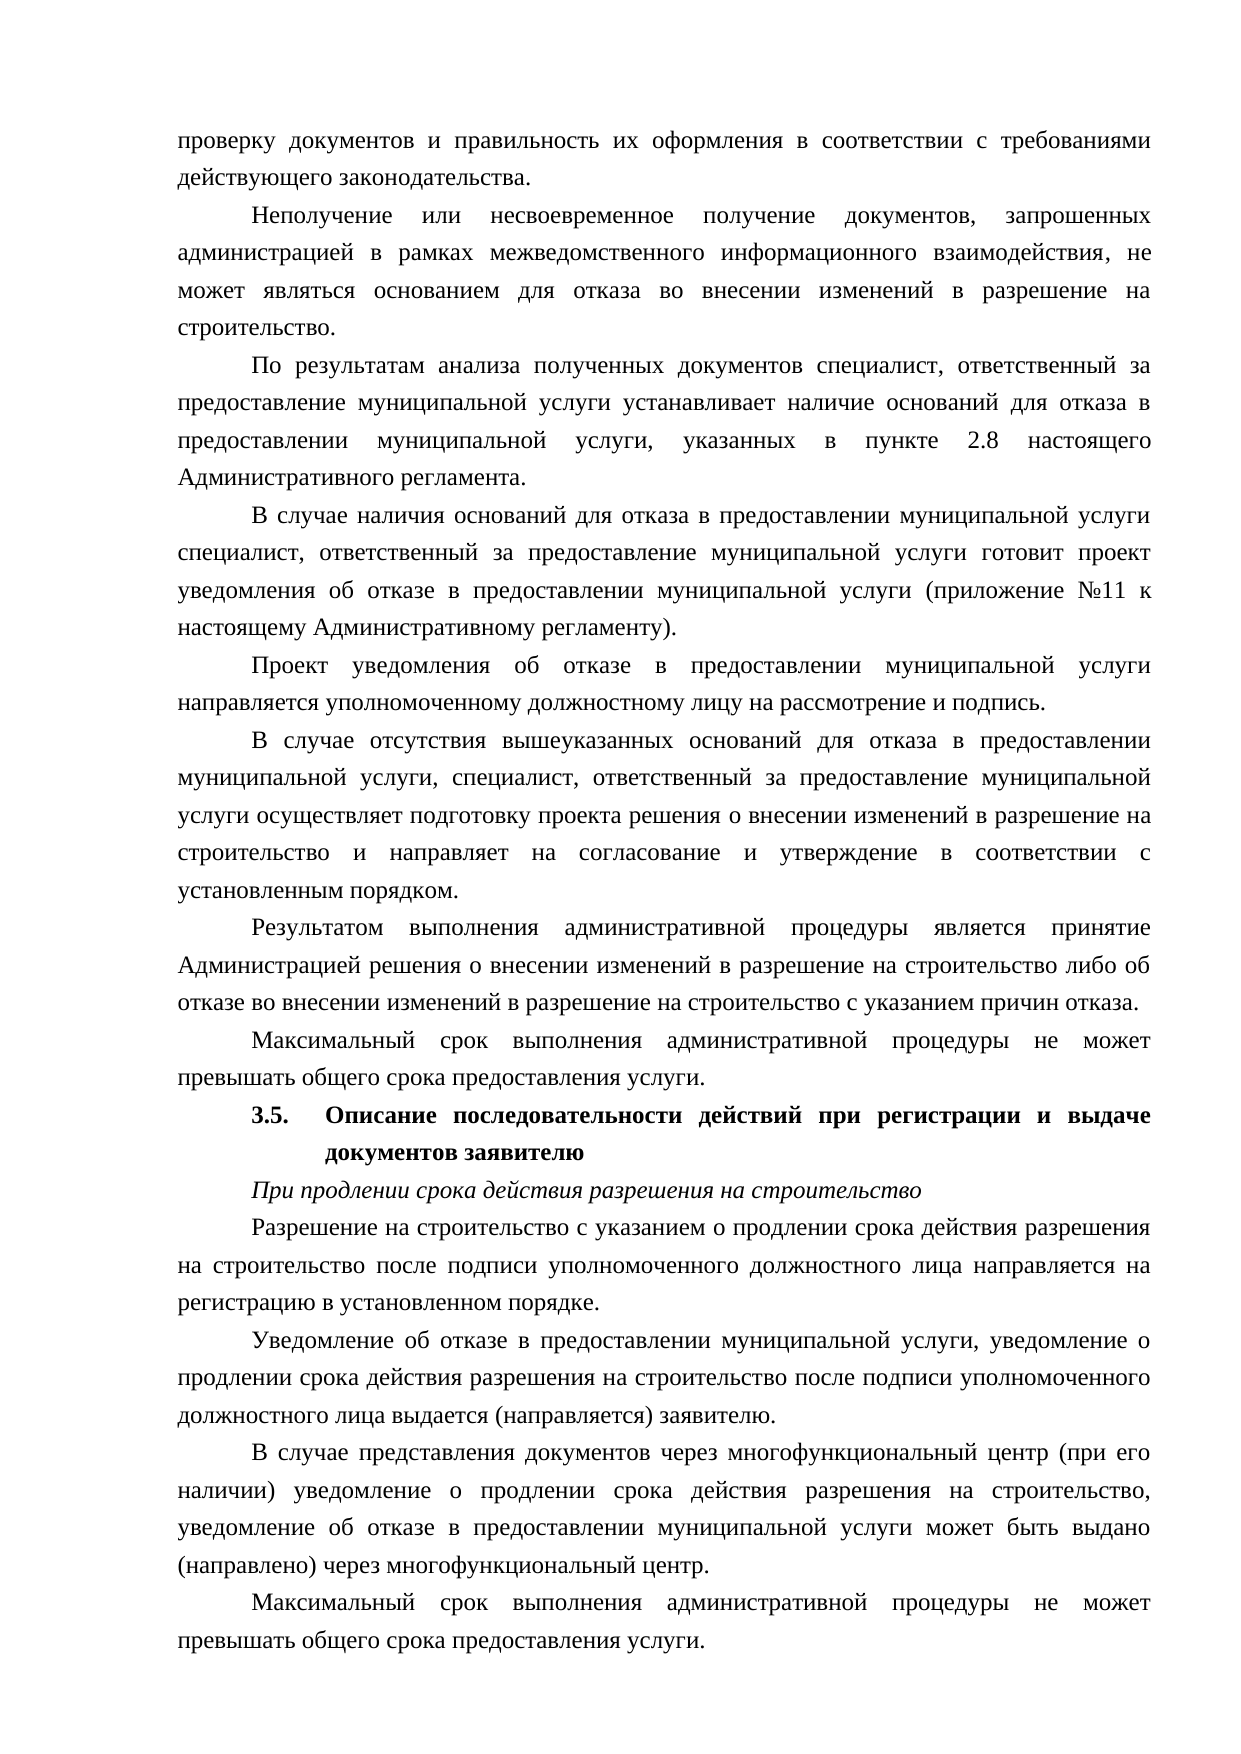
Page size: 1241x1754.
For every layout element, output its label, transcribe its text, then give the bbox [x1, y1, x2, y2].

text В случае представления документов через многофункциональный центр (при его наличии) уведомление о продлении срока действия разрешения на строительство, уведомление об отказе в предоставлении муниципальной услуги может быть выдано (направлено) через многофункциональный центр. [177, 1431, 1152, 1581]
text В случае отсутствия вышеуказанных оснований для отказа в предоставлении муниципальной услуги, специалист, ответственный за предоставление муниципальной услуги осуществляет подготовку проекта решения о внесении изменений в разрешение на строительство и направляет на согласование и утверждение в соответствии с установленным порядком. [177, 718, 1152, 906]
text По результатам анализа полученных документов специалист, ответственный за предоставление муниципальной услуги устанавливает наличие оснований для отказа в предоставлении муниципальной услуги, указанных в пункте 2.8 настоящего Административного регламента. [177, 343, 1152, 493]
text Максимальный срок выполнения административной процедуры не может превышать общего срока предоставления услуги. [177, 1581, 1152, 1656]
text Максимальный срок выполнения административной процедуры не может превышать общего срока предоставления услуги. [177, 1018, 1152, 1093]
text Проект уведомления об отказе в предоставлении муниципальной услуги направляется уполномоченному должностному лицу на рассмотрение и подпись. [177, 643, 1152, 718]
text Уведомление об отказе в предоставлении муниципальной услуги, уведомление о продлении срока действия разрешения на строительство после подписи уполномоченного должностного лица выдается (направляется) заявителю. [177, 1318, 1152, 1431]
text При продлении срока действия разрешения на строительство [251, 1168, 1152, 1206]
text Неполучение или несвоевременное получение документов, запрошенных администрацией в рамках межведомственного информационного взаимодействия, не может являться основанием для отказа во внесении изменений в разрешение на строительство. [177, 193, 1152, 343]
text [177, 118, 1152, 193]
text Результатом выполнения административной процедуры является принятие Администрацией решения о внесении изменений в разрешение на строительство либо об отказе во внесении изменений в разрешение на строительство с указанием причин отказа. [177, 906, 1152, 1018]
text Разрешение на строительство с указанием о продлении срока действия разрешения на строительство после подписи уполномоченного должностного лица направляется на регистрацию в установленном порядке. [177, 1206, 1152, 1318]
text 3.5. Описание последовательности действий при регистрации и выдаче документов заявителю [251, 1093, 1152, 1168]
text В случае наличия оснований для отказа в предоставлении муниципальной услуги специалист, ответственный за предоставление муниципальной услуги готовит проект уведомления об отказе в предоставлении муниципальной услуги (приложение №11 к настоящему Административному регламенту). [177, 493, 1152, 643]
